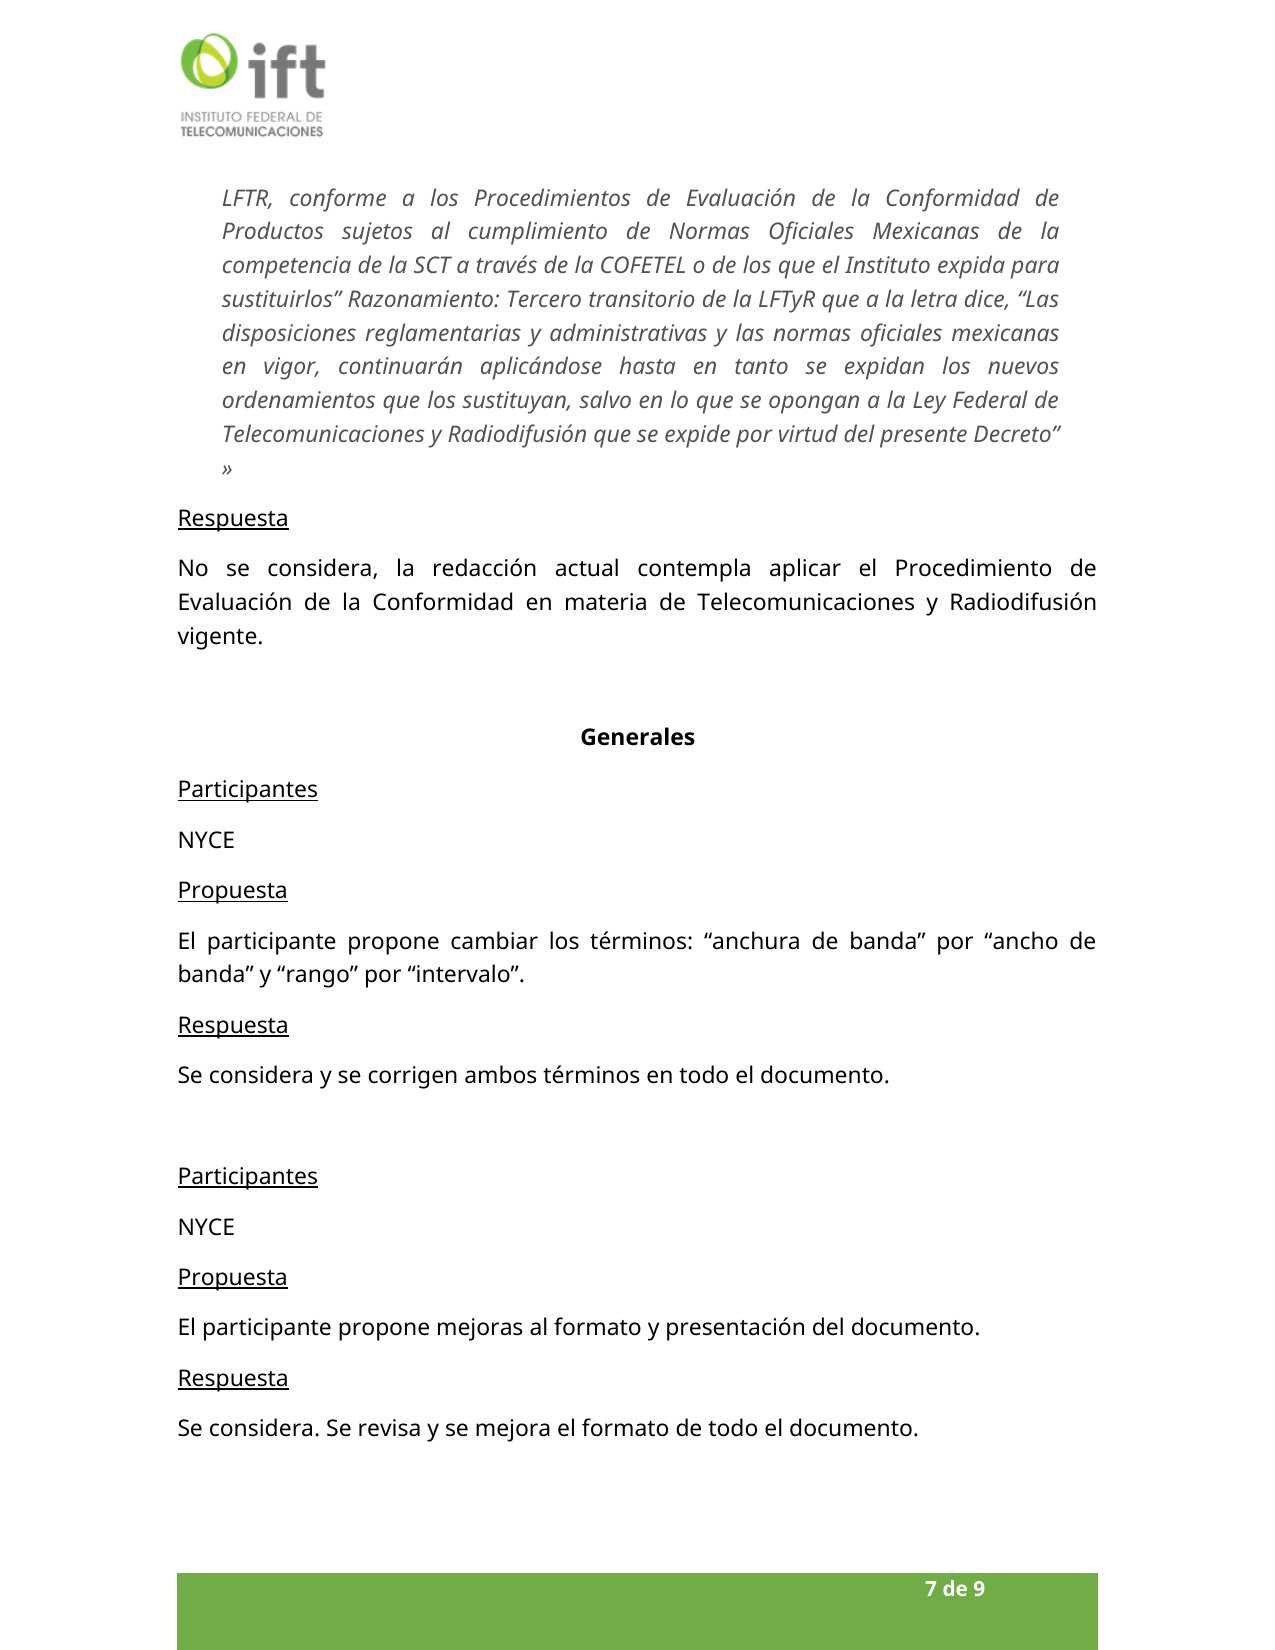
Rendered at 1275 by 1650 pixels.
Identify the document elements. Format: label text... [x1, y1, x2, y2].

text Respuesta [177, 1362, 1098, 1393]
text El participante propone mejoras al formato y presentación del documento. [177, 1311, 1098, 1342]
text Se considera. Se revisa y se mejora el formato de todo el documento. [177, 1412, 1098, 1443]
text Propuesta [177, 1261, 1098, 1292]
text Participantes [177, 1160, 1098, 1191]
text Participantes [177, 773, 1098, 804]
picture [177, 27, 334, 145]
text El participante propone cambiar los términos: “anchura de banda” por “ancho de banda” y “rango” por “intervalo”. [177, 924, 1098, 989]
text NYCE [177, 1210, 1098, 1242]
text NYCE [177, 824, 1098, 855]
subtitle Generales [177, 721, 1098, 752]
text Respuesta [177, 1009, 1098, 1040]
text No se considera, la redacción actual contempla aplicar el Procedimiento de Evaluación de la Conformidad en materia de Telecomunicaciones y Radiodifusión vigente. [177, 552, 1098, 651]
text Se considera y se corrigen ambos términos en todo el documento. [177, 1059, 1098, 1090]
text Propuesta [177, 874, 1098, 905]
text Respuesta [177, 502, 1098, 533]
